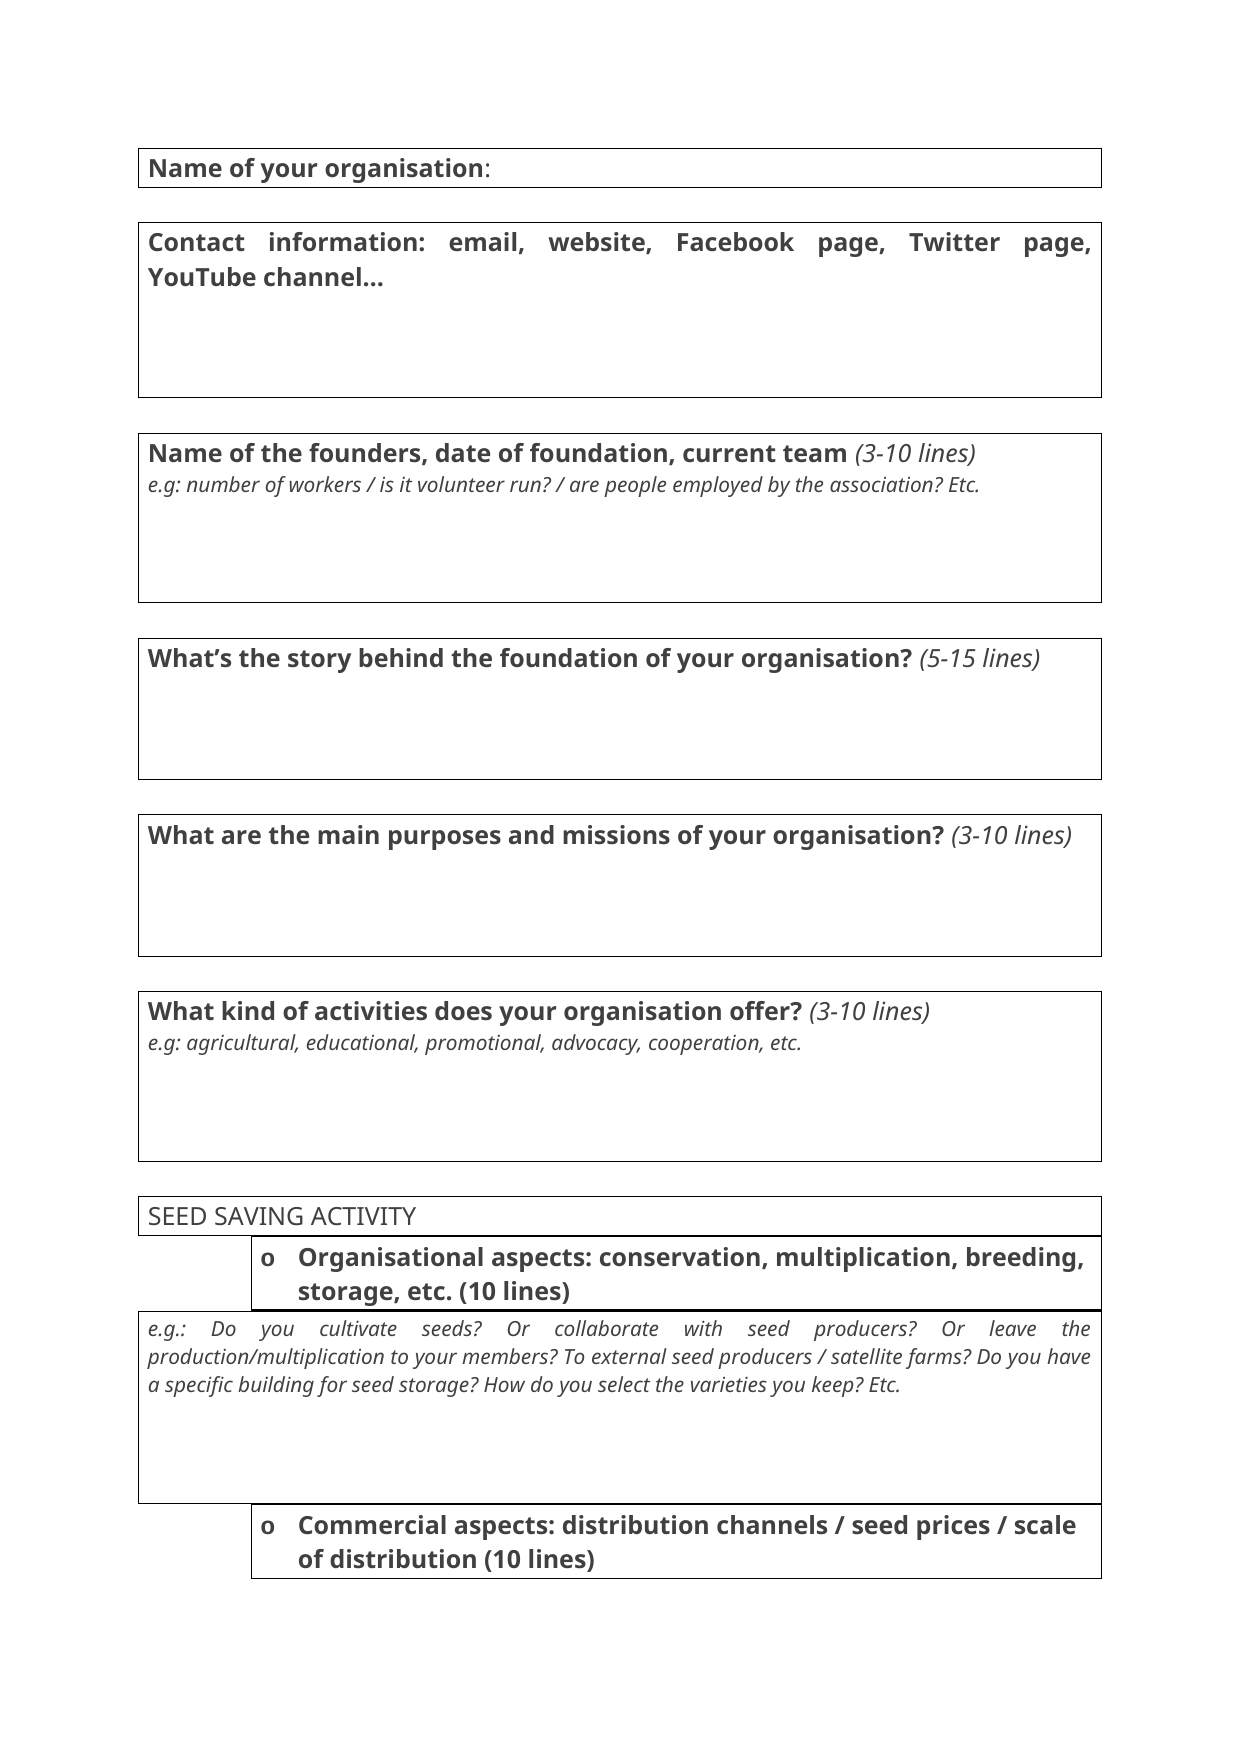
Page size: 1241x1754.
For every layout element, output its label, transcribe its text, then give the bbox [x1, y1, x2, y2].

text Contact information: email, website, Facebook page, Twitter page, YouTube channel… [139, 223, 1101, 293]
list Commercial aspects: distribution channels / seed prices / scale of distribution (10 lines) [252, 1505, 1101, 1578]
text What are the main purposes and missions of your organisation? (3-10 lines) [139, 815, 1101, 851]
text e.g.: Do you cultivate seeds? Or collaborate with seed producers? Or leave the production/multiplication to your members? To external seed producers / satellite farms? Do you have a specific building for seed storage? How do you select the varieties you keep? Etc. [139, 1312, 1101, 1399]
text e.g: number of workers / is it volunteer run? / are people employed by the association? Etc. [148, 470, 1093, 498]
text e.g: agricultural, educational, promotional, advocacy, cooperation, etc. [148, 1028, 1093, 1056]
text Name of the founders, date of foundation, current team (3-10 lines) [139, 434, 1101, 470]
text What’s the story behind the foundation of your organisation? (5-15 lines) [139, 639, 1101, 675]
list Organisational aspects: conservation, multiplication, breeding, storage, etc. (10 lines) [252, 1237, 1101, 1309]
text Name of your organisation: [139, 149, 1101, 187]
text What kind of activities does your organisation offer? (3-10 lines) [139, 992, 1101, 1028]
text SEED SAVING ACTIVITY [139, 1197, 1101, 1235]
